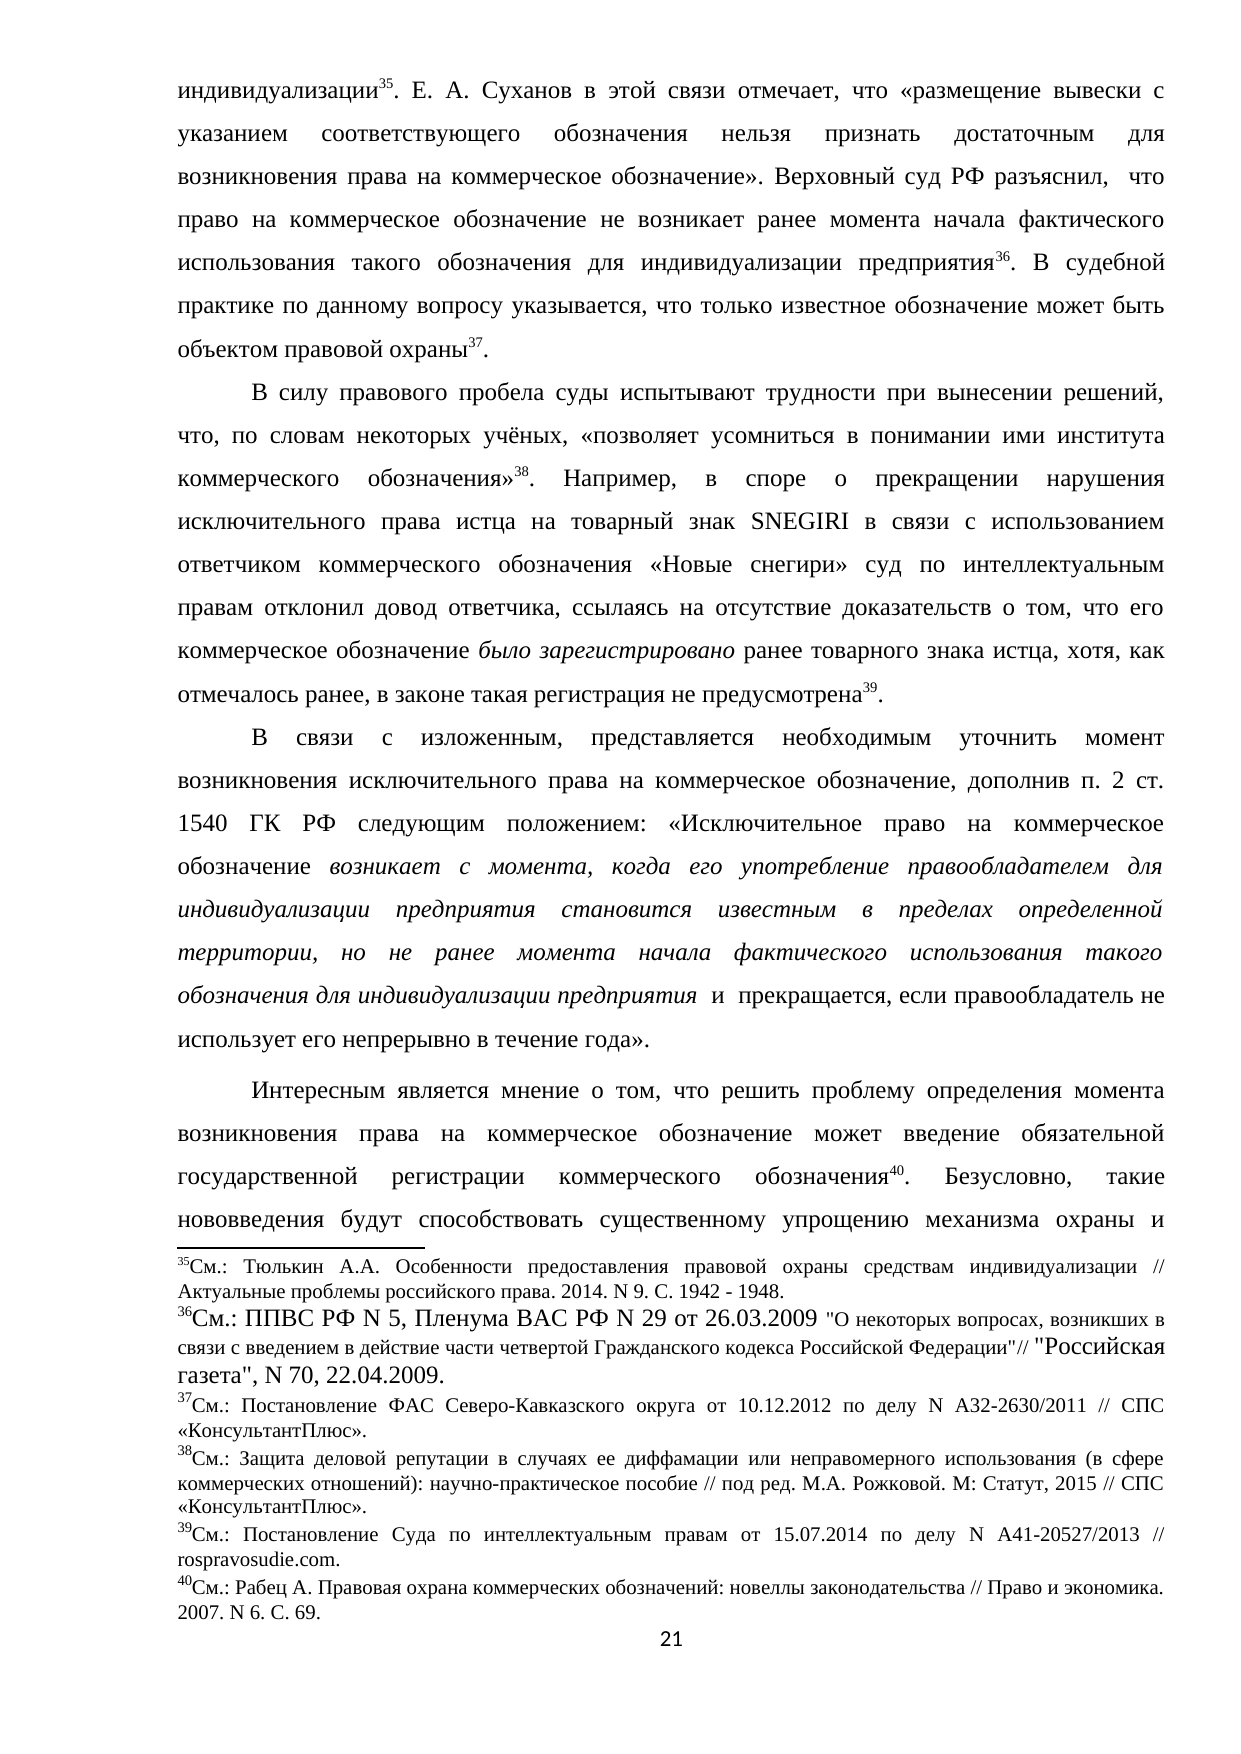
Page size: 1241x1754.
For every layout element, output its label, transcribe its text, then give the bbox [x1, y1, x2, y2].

text В силу правового пробела суды испытывают трудности при вынесении решений, что, по словам некоторых учёных, «позволяет усомниться в понимании ими института коммерческого обозначения». Например, в споре о прекращении нарушения исключительного права истца на товарный знак SNEGIRI в связи с использованием ответчиком коммерческого обозначения «Новые снегири» суд по интеллектуальным правам отклонил довод ответчика, ссылаясь на отсутствие доказательств о том, что его коммерческое обозначение было зарегистрировано ранее товарного знака истца, хотя, как отмечалось ранее, в законе такая регистрация не предусмотрена. [177, 377, 1165, 707]
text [177, 1075, 1165, 1233]
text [177, 75, 1165, 362]
text В связи с изложенным, представляется необходимым уточнить момент возникновения исключительного права на коммерческое обозначение, дополнив п. 2 ст. 1540 ГК РФ следующим положением: «Исключительное право на коммерческое обозначение возникает с момента, когда его употребление правообладателем для индивидуализации предприятия становится известным в пределах определенной территории, но не ранее момента начала фактического использования такого обозначения для индивидуализации предприятия и прекращается, если правообладатель не использует его непрерывно в течение года». [177, 722, 1165, 1052]
